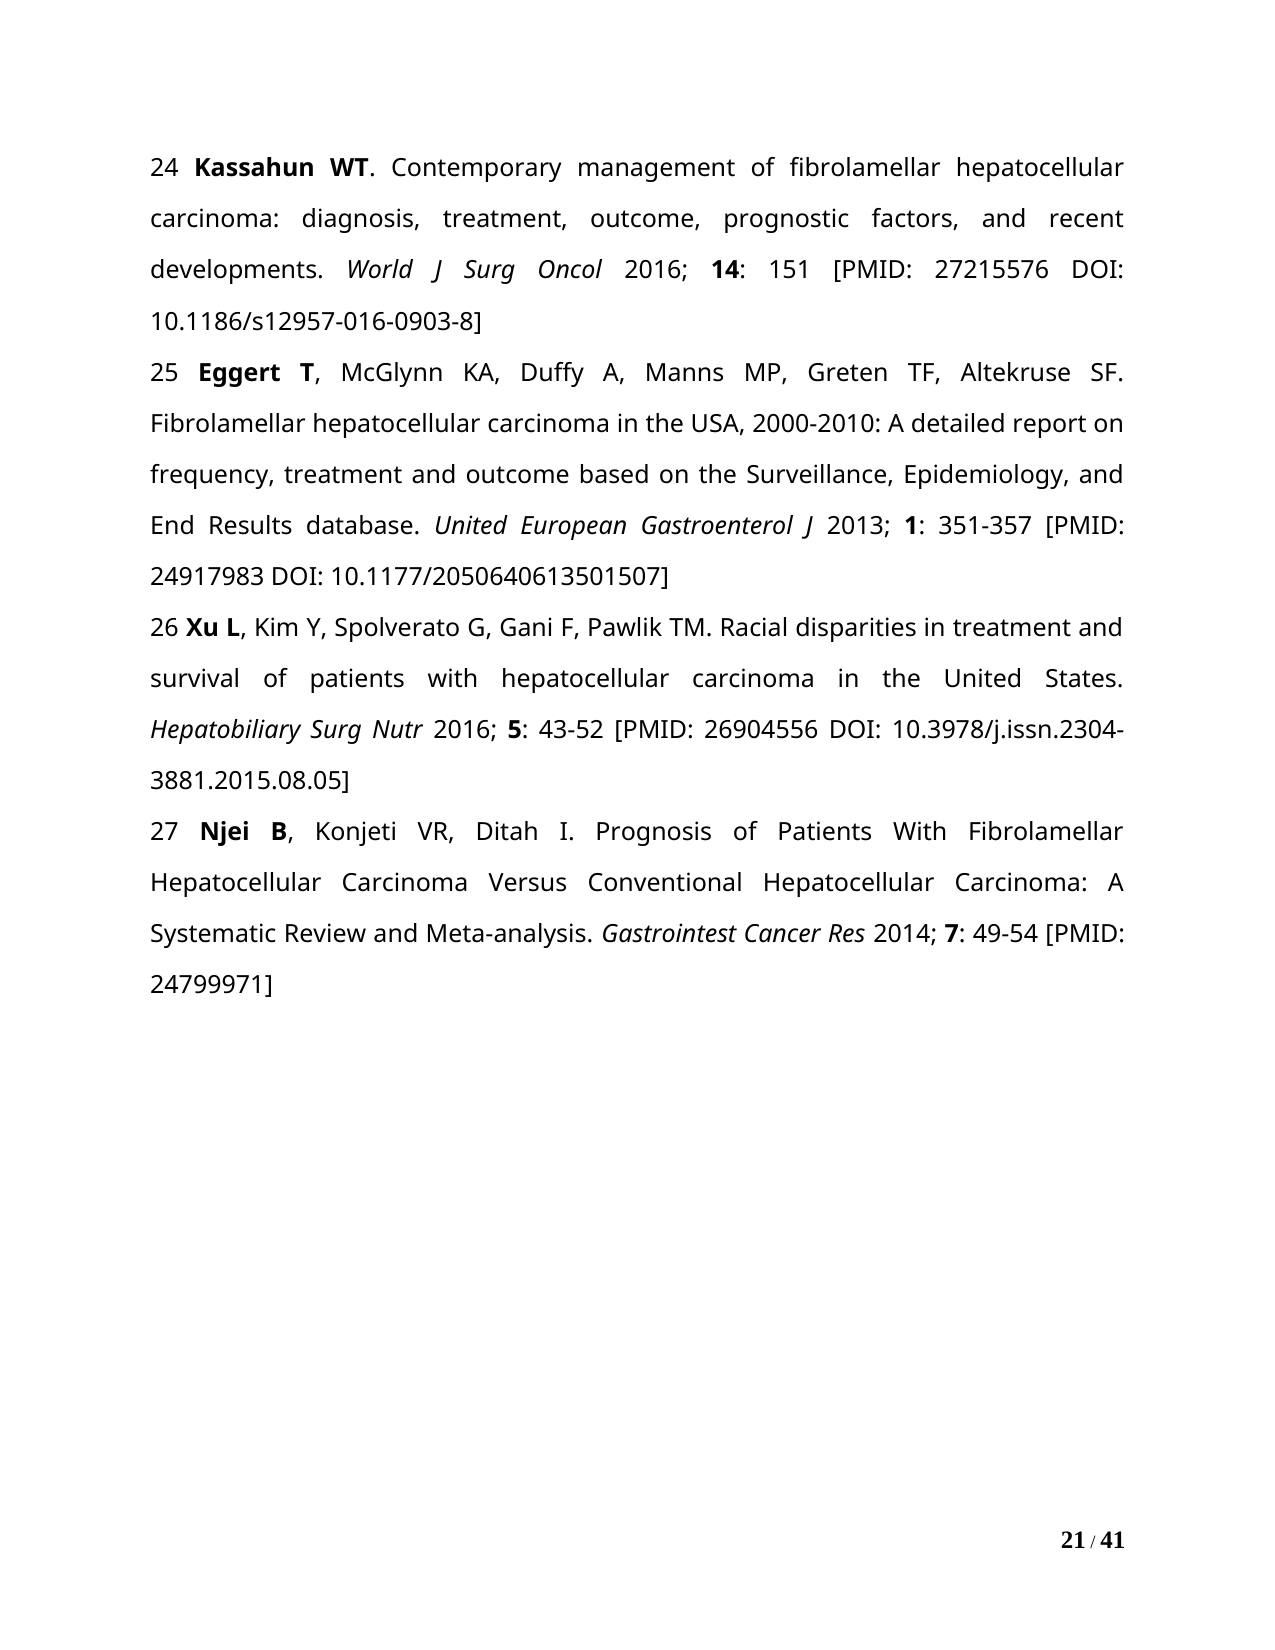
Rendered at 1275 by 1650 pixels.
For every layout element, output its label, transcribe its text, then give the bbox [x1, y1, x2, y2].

text 24 Kassahun WT. Contemporary management of fibrolamellar hepatocellular carcinoma: diagnosis, treatment, outcome, prognostic factors, and recent developments. World J Surg Oncol 2016; 14: 151 [PMID: 27215576 DOI: 10.1186/s12957-016-0903-8] [150, 150, 1125, 337]
text 25 Eggert T, McGlynn KA, Duffy A, Manns MP, Greten TF, Altekruse SF. Fibrolamellar hepatocellular carcinoma in the USA, 2000-2010: A detailed report on frequency, treatment and outcome based on the Surveillance, Epidemiology, and End Results database. United European Gastroenterol J 2013; 1: 351-357 [PMID: 24917983 DOI: 10.1177/2050640613501507] [150, 354, 1125, 592]
text 27 Njei B, Konjeti VR, Ditah I. Prognosis of Patients With Fibrolamellar Hepatocellular Carcinoma Versus Conventional Hepatocellular Carcinoma: A Systematic Review and Meta-analysis. Gastrointest Cancer Res 2014; 7: 49-54 [PMID: 24799971] [150, 813, 1125, 1001]
text 26 Xu L, Kim Y, Spolverato G, Gani F, Pawlik TM. Racial disparities in treatment and survival of patients with hepatocellular carcinoma in the United States. Hepatobiliary Surg Nutr 2016; 5: 43-52 [PMID: 26904556 DOI: 10.3978/j.issn.2304-3881.2015.08.05] [150, 609, 1125, 797]
